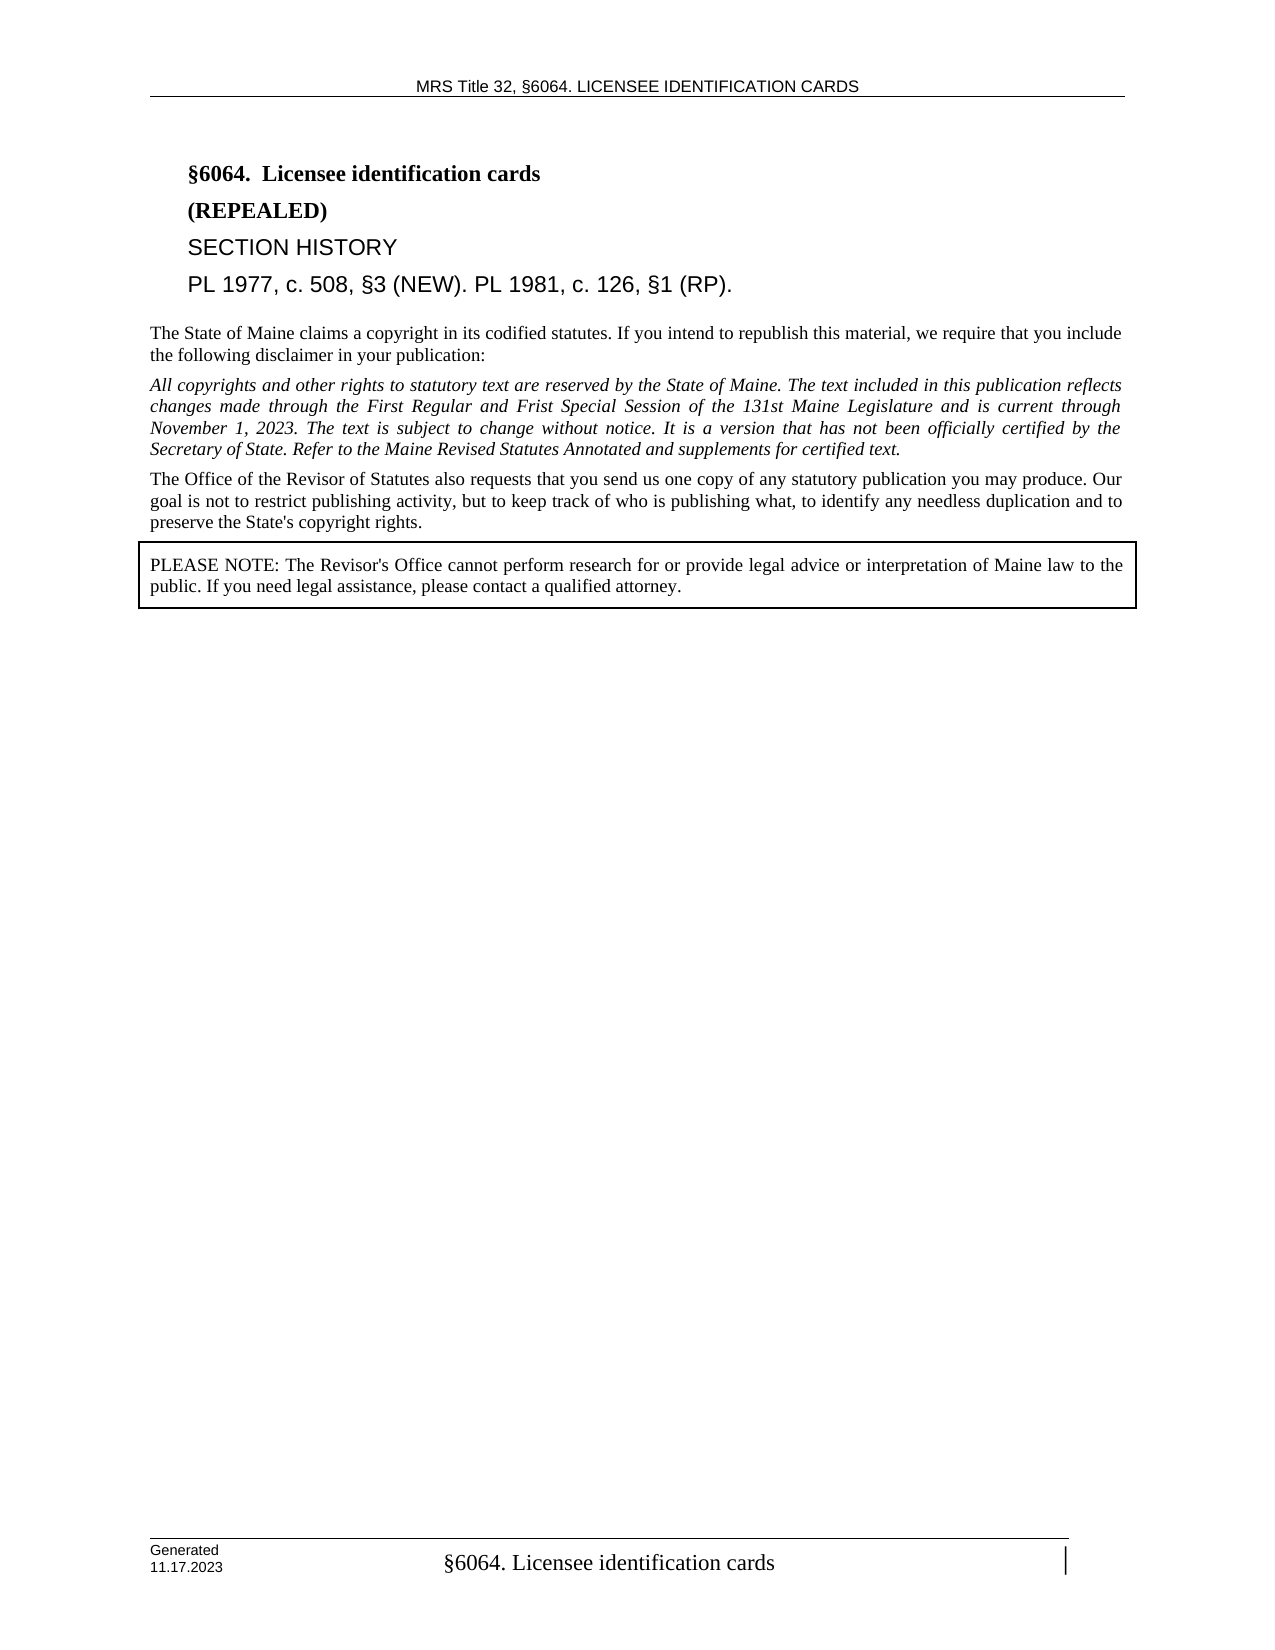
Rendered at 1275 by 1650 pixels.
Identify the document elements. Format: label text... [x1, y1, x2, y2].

text SECTION HISTORY [187, 234, 1125, 260]
text PLEASE NOTE: The Revisor's Office cannot perform research for or provide legal advice or interpretation of Maine law to the public. If you need legal assistance, please contact a qualified attorney. [140, 543, 1135, 607]
text §6064. Licensee identification cards [187, 160, 1125, 187]
text PL 1977, c. 508, §3 (NEW). PL 1981, c. 126, §1 (RP). [187, 271, 1125, 297]
text The State of Maine claims a copyright in its codified statutes. If you intend to republish this material, we require that you include the following disclaimer in your publication: [150, 322, 1125, 365]
text The Office of the Revisor of Statutes also requests that you send us one copy of any statutory publication you may produce. Our goal is not to restrict publishing activity, but to keep track of who is publishing what, to identify any needless duplication and to preserve the State's copyright rights. [150, 468, 1125, 533]
text (REPEALED) [187, 197, 1125, 223]
text All copyrights and other rights to statutory text are reserved by the State of Maine. The text included in this publication reflects changes made through the First Regular and Frist Special Session of the 131st Maine Legislature and is current through November 1, 2023 . The text is subject to change without notice. It is a version that has not been officially certified by the Secretary of State. Refer to the Maine Revised Statutes Annotated and supplements for certified text. [150, 373, 1125, 460]
